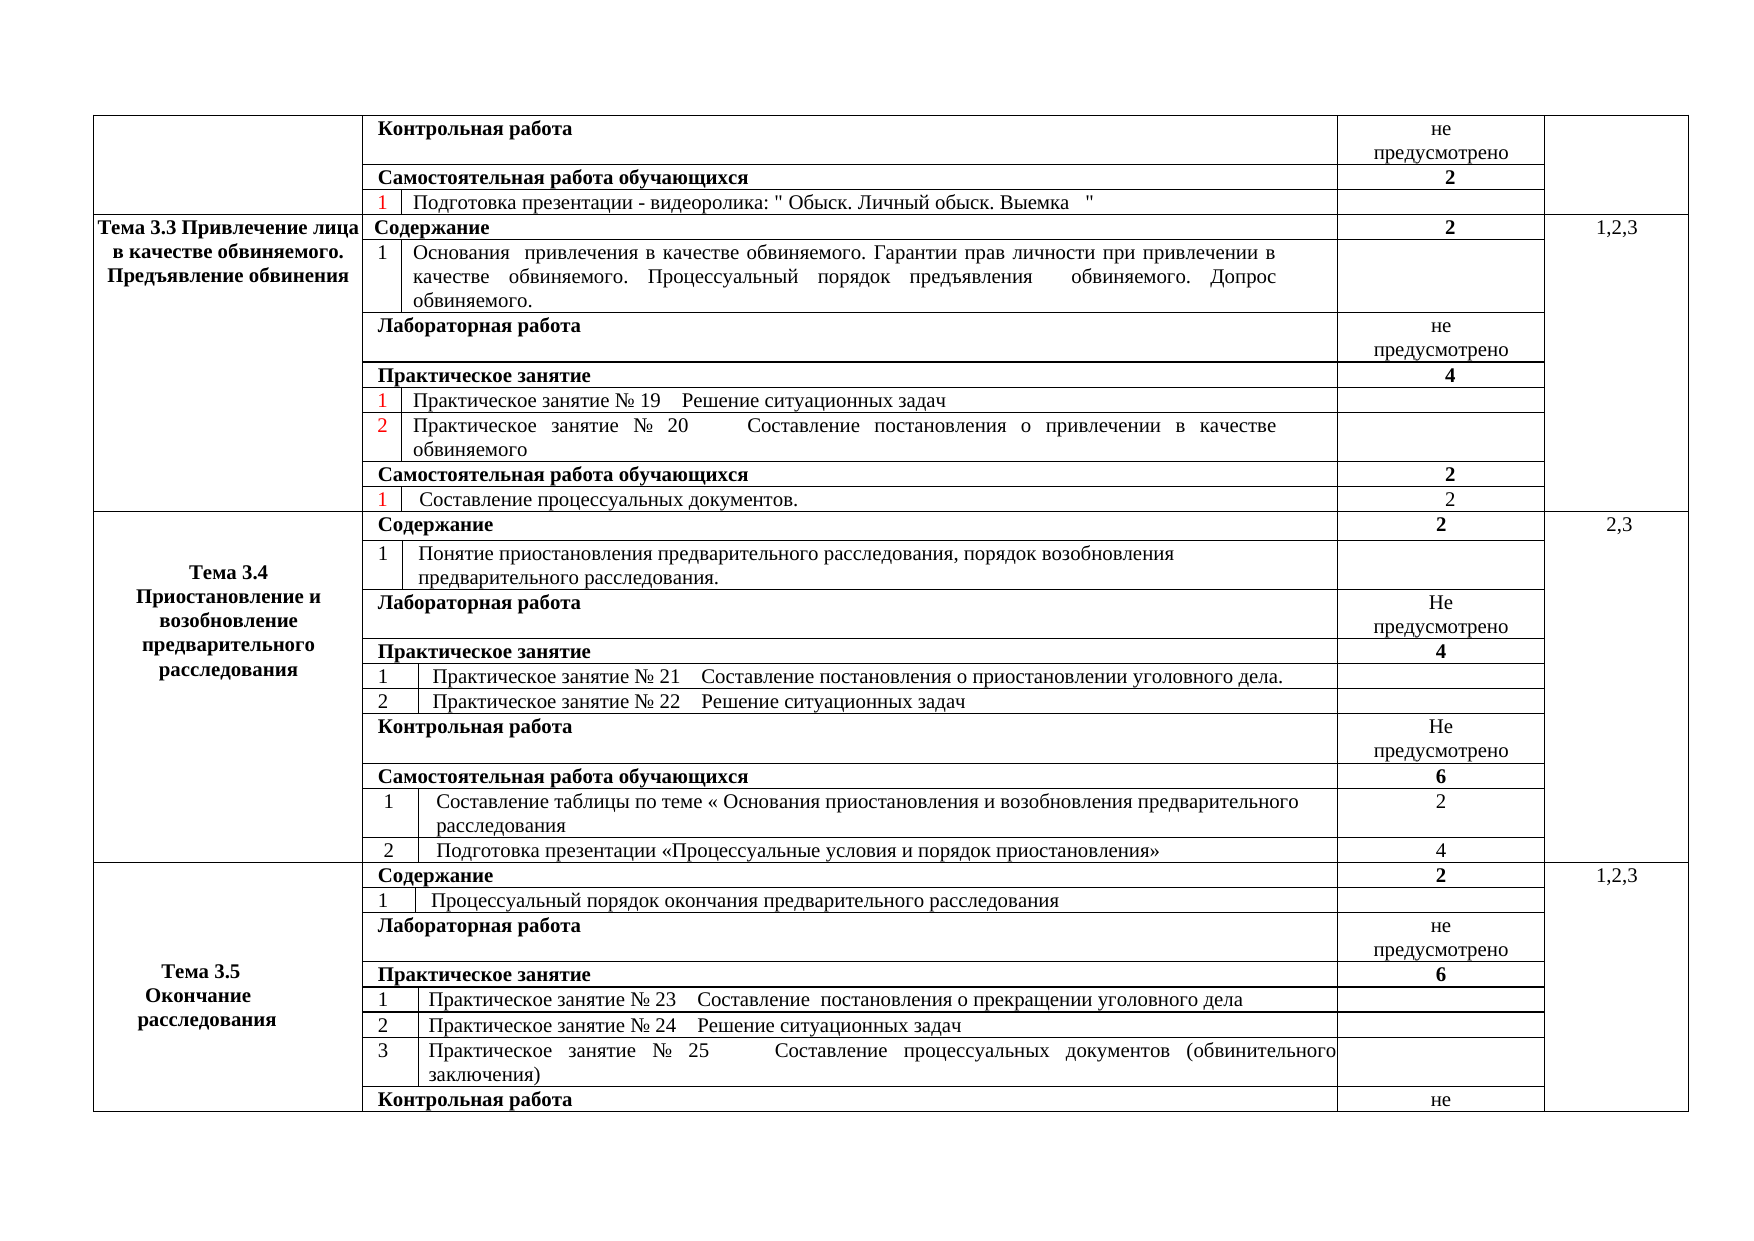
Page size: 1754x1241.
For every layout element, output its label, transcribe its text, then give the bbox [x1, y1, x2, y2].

table_cell Содержание [363, 215, 1337, 239]
table_cell 1 [363, 888, 415, 912]
table_cell 2 [1338, 462, 1544, 486]
table_cell 1,2,3 [1545, 215, 1688, 511]
table_cell Составление таблицы по теме « Основания приостановления и возобновления предварительного расследования [419, 789, 1337, 837]
table_cell Подготовка презентации - видеоролика: " Обыск. Личный обыск. Выемка " [402, 190, 1337, 214]
table_cell Лабораторная работа [363, 913, 1337, 961]
table_cell Содержание [363, 863, 1337, 887]
table_cell 1 [363, 487, 401, 511]
table_cell 1 [363, 240, 401, 312]
table_cell 2 [1338, 512, 1544, 540]
table_cell Практическое занятие [363, 962, 1337, 986]
table_cell Содержание [363, 512, 1337, 540]
table_cell Практическое занятие № 22 Решение ситуационных задач [419, 689, 1337, 713]
table_cell [1338, 541, 1544, 589]
table_cell 1 [363, 988, 418, 1011]
table_cell Понятие приостановления предварительного расследования, порядок возобновления предварительного расследования. [403, 541, 1337, 589]
table_cell [1338, 988, 1544, 1011]
table_cell [1338, 413, 1544, 461]
table_cell Не предусмотрено [1338, 590, 1544, 638]
table_cell 2 [363, 413, 401, 461]
table_cell Процессуальный порядок окончания предварительного расследования [416, 888, 1337, 912]
table_cell Самостоятельная работа обучающихся [363, 165, 1337, 189]
table_cell 2 [363, 689, 418, 713]
table_cell 6 [1338, 764, 1544, 788]
table_cell 6 [1338, 962, 1544, 986]
table_cell Контрольная работа [363, 1087, 1337, 1111]
table_cell Лабораторная работа [363, 313, 1337, 361]
table_cell [1338, 190, 1544, 214]
table_cell 1 [363, 789, 418, 837]
table_cell не предусмотрено [1338, 313, 1544, 361]
table_cell 2,3 [1545, 512, 1688, 862]
table_cell Практическое занятие [363, 363, 1337, 387]
table_cell 1 [363, 388, 401, 412]
table_cell Лабораторная работа [363, 590, 1337, 638]
table_cell 1 [363, 541, 402, 589]
table_cell [1338, 1013, 1544, 1037]
table_cell [1338, 388, 1544, 412]
table_cell Подготовка презентации «Процессуальные условия и порядок приостановления» [419, 838, 1337, 862]
table_cell не предусмотрено [1338, 116, 1544, 164]
table_cell Составление процессуальных документов. [402, 487, 1337, 511]
table_cell [1338, 240, 1544, 312]
table_cell 4 [1338, 363, 1544, 387]
table_cell Практическое занятие № 19 Решение ситуационных задач [402, 388, 1337, 412]
table_cell 2 [1338, 487, 1544, 511]
table_cell Основания привлечения в качестве обвиняемого. Гарантии прав личности при привлечении в качестве обвиняемого. Процессуальный порядок предъявления обвиняемого. Допрос обвиняемого. [402, 240, 1337, 312]
table_cell 2 [1338, 165, 1544, 189]
table_cell [1338, 689, 1544, 713]
table_cell 1 [363, 190, 401, 214]
table_cell [1338, 664, 1544, 688]
table_cell 2 [1338, 789, 1544, 837]
table_cell не предусмотрено [1338, 1087, 1544, 1111]
table_cell не предусмотрено [1338, 913, 1544, 961]
table_cell 2 [1338, 863, 1544, 887]
table_cell 2 [1338, 215, 1544, 239]
table_cell Практическое занятие № 23 Составление постановления о прекращении уголовного дела [419, 988, 1337, 1011]
table_cell 4 [1338, 639, 1544, 663]
table_cell Контрольная работа [363, 116, 1337, 164]
table_cell Не предусмотрено [1338, 714, 1544, 762]
table_cell Практическое занятие № 24 Решение ситуационных задач [419, 1013, 1337, 1037]
table_cell 2 [363, 838, 418, 862]
table_cell Тема 3.5 Окончание расследования [94, 863, 362, 1111]
table_cell 4 [1338, 838, 1544, 862]
table_cell [1338, 1038, 1544, 1086]
table_cell Самостоятельная работа обучающихся [363, 462, 1337, 486]
table_cell 3 [363, 1038, 418, 1086]
table_cell Тема 3.3 Привлечение лица в качестве обвиняемого. Предъявление обвинения [94, 215, 362, 511]
table_cell Практическое занятие № 21 Составление постановления о приостановлении уголовного дела. [419, 664, 1337, 688]
table_cell Практическое занятие № 20 Составление постановления о привлечении в качестве обвиняемого [402, 413, 1337, 461]
table_cell Практическое занятие [363, 639, 1337, 663]
table_cell [1338, 888, 1544, 912]
table_cell 1 [363, 664, 418, 688]
table_cell Самостоятельная работа обучающихся [363, 764, 1337, 788]
table_cell Практическое занятие № 25 Составление процессуальных документов (обвинительного заключения) [419, 1038, 1337, 1086]
table_cell 2 [363, 1013, 418, 1037]
table_cell Тема 3.4 Приостановление и возобновление предварительного расследования [94, 512, 362, 862]
table_cell 1,2,3 [1545, 863, 1688, 1111]
table_cell Контрольная работа [363, 714, 1337, 762]
